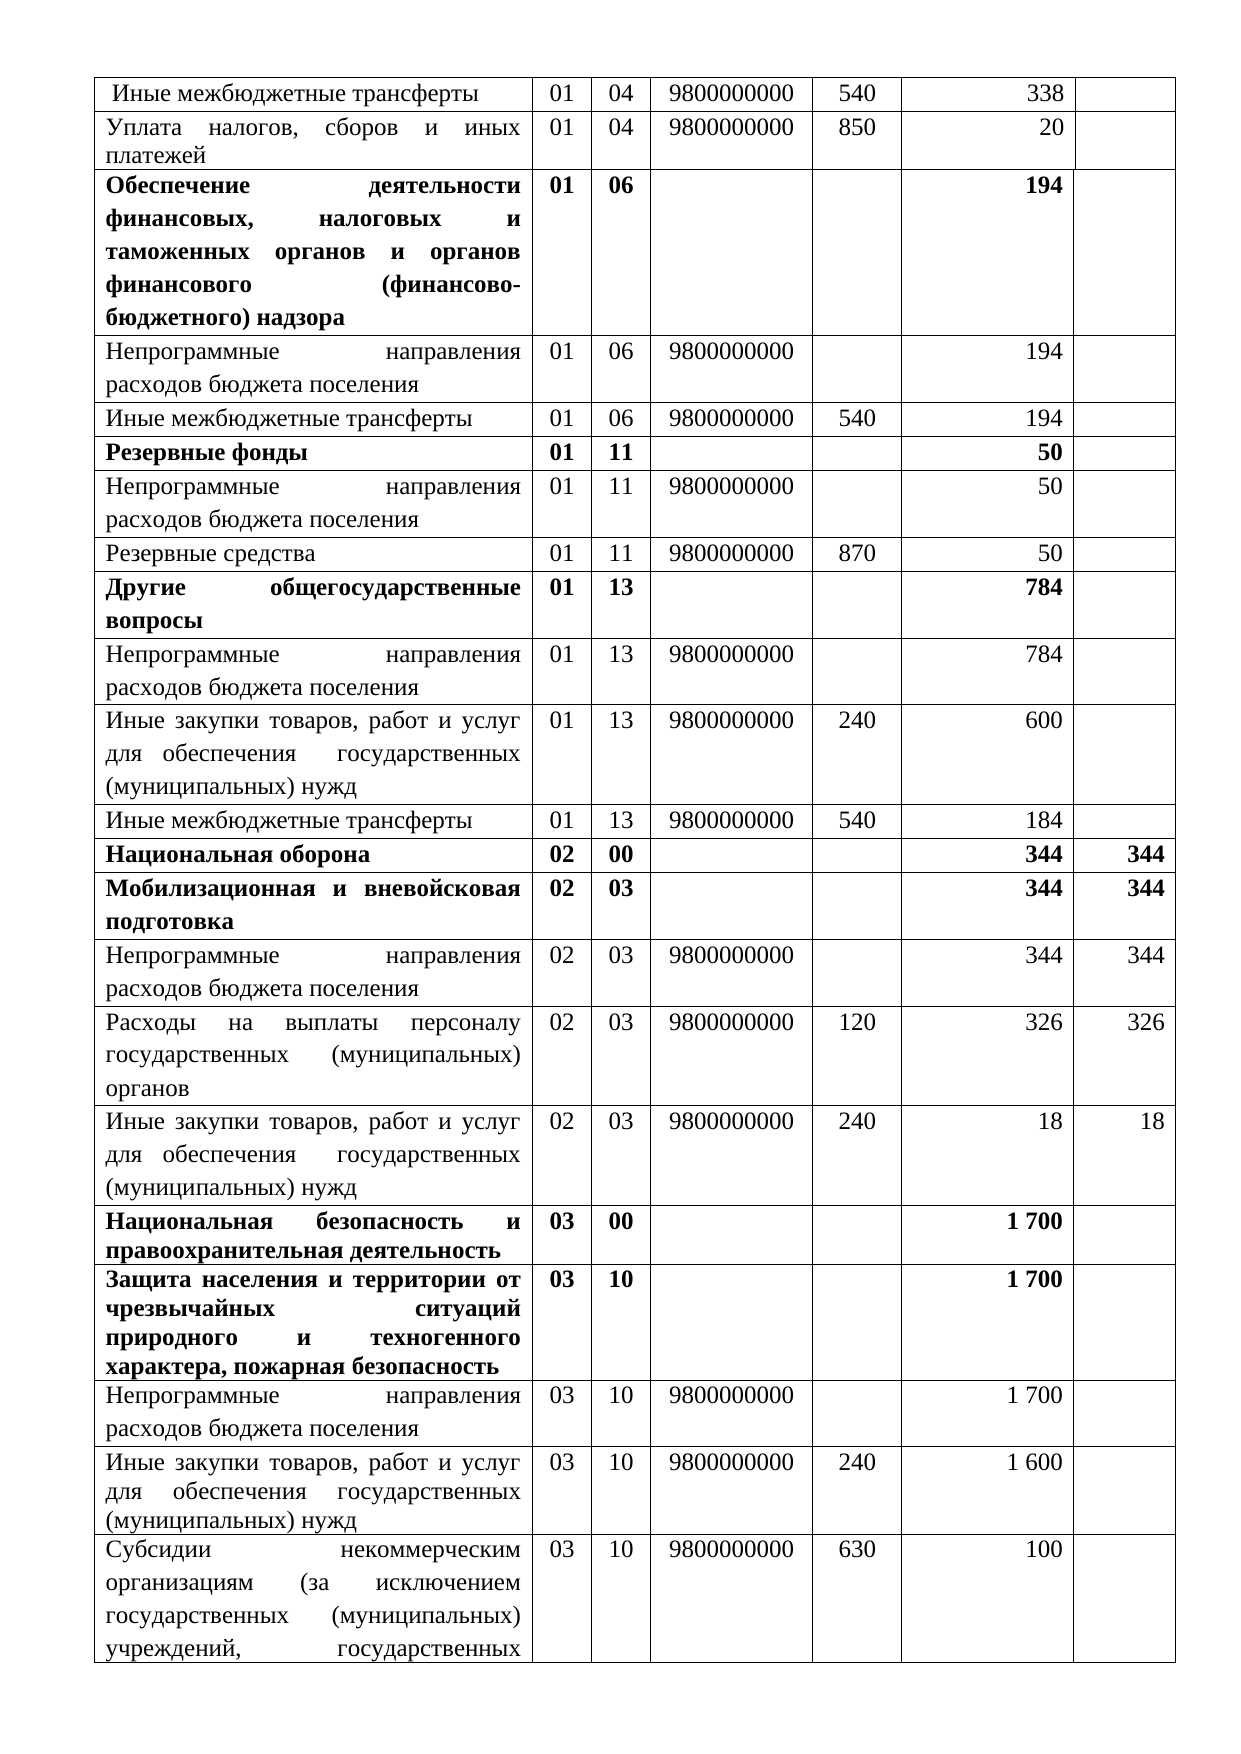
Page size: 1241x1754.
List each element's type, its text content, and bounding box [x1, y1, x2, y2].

table_cell 50 [902, 538, 1073, 571]
table_cell 194 [902, 403, 1073, 436]
table_cell 02 [533, 873, 591, 939]
table_cell 00 [592, 839, 650, 872]
table_cell 9800000000 [651, 1535, 812, 1662]
table_cell 03 [592, 1106, 650, 1205]
table_cell 13 [592, 572, 650, 638]
table_cell [1074, 437, 1175, 470]
table_cell [1074, 1447, 1175, 1533]
table_cell Уплата налогов, сборов и иных платежей [95, 112, 532, 169]
table_cell Непрограммные направления расходов бюджета поселения [95, 1381, 532, 1446]
table_cell 240 [813, 705, 901, 804]
table_cell 240 [813, 1447, 901, 1533]
table_cell 04 [592, 112, 650, 169]
table_cell 9800000000 [651, 940, 812, 1006]
table_cell [813, 170, 901, 335]
table_cell 9800000000 [651, 403, 812, 436]
table_cell 784 [902, 572, 1073, 638]
table_cell 1 700 [902, 1265, 1073, 1379]
table_cell [1074, 336, 1175, 402]
table_cell 13 [592, 639, 650, 704]
table_cell 9800000000 [651, 78, 812, 111]
table_cell [651, 572, 812, 638]
table_cell 10 [592, 1447, 650, 1533]
table_cell 338 [902, 78, 1075, 111]
table_cell 9800000000 [651, 471, 812, 537]
table_cell Непрограммные направления расходов бюджета поселения [95, 336, 532, 402]
table_cell 344 [1074, 839, 1175, 872]
table_cell [1076, 78, 1175, 111]
table_cell 02 [533, 839, 591, 872]
table_cell Резервные фонды [95, 437, 532, 470]
table_cell Расходы на выплаты персоналу государственных (муниципальных) органов [95, 1007, 532, 1105]
table_cell [651, 1206, 812, 1263]
table_cell 01 [533, 805, 591, 838]
table_cell 03 [533, 1265, 591, 1379]
table_cell [651, 437, 812, 470]
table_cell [95, 1535, 532, 1662]
table_cell [813, 873, 901, 939]
table_cell [1074, 1381, 1175, 1446]
table_cell [651, 839, 812, 872]
table_cell Национальная оборона [95, 839, 532, 872]
table_cell [813, 940, 901, 1006]
table_cell 10 [592, 1265, 650, 1379]
table_cell 9800000000 [651, 705, 812, 804]
table_cell 9800000000 [651, 336, 812, 402]
table_cell [813, 572, 901, 638]
table_cell 18 [1074, 1106, 1175, 1205]
table_cell 540 [813, 403, 901, 436]
table_cell 630 [813, 1535, 901, 1662]
table_cell 9800000000 [651, 1106, 812, 1205]
table_cell [813, 1381, 901, 1446]
table_cell 03 [592, 873, 650, 939]
table_cell 1 700 [902, 1381, 1073, 1446]
table_cell Мобилизационная и вневойсковая подготовка [95, 873, 532, 939]
table_cell [813, 336, 901, 402]
table_cell [813, 471, 901, 537]
table_cell 600 [902, 705, 1073, 804]
table_cell [1074, 538, 1175, 571]
table_cell [1074, 1535, 1175, 1662]
table_cell 03 [533, 1381, 591, 1446]
table_cell 01 [533, 471, 591, 537]
table_cell [1074, 471, 1175, 537]
table_cell 50 [902, 471, 1073, 537]
table_cell Резервные средства [95, 538, 532, 571]
table_cell 01 [533, 403, 591, 436]
table_cell 50 [902, 437, 1073, 470]
table_cell 11 [592, 437, 650, 470]
table_cell [813, 1265, 901, 1379]
table_cell 00 [592, 1206, 650, 1263]
table_cell 10 [592, 1535, 650, 1662]
table_cell Иные межбюджетные трансферты [95, 78, 532, 111]
table_cell [813, 1206, 901, 1263]
table_cell 06 [592, 170, 650, 335]
table_cell 04 [592, 78, 650, 111]
table_cell Национальная безопасность и правоохранительная деятельность [95, 1206, 532, 1263]
table_cell 03 [533, 1206, 591, 1263]
table_cell [1074, 1206, 1175, 1263]
table_cell 344 [902, 839, 1073, 872]
table_cell 01 [533, 437, 591, 470]
table_cell 06 [592, 336, 650, 402]
table_cell 11 [592, 471, 650, 537]
table_cell 784 [902, 639, 1073, 704]
table_cell 01 [533, 112, 591, 169]
table_cell [1074, 170, 1175, 335]
table_cell 344 [1074, 940, 1175, 1006]
table_cell 240 [813, 1106, 901, 1205]
table_cell [651, 170, 812, 335]
table_cell 850 [813, 112, 901, 169]
table_cell 540 [813, 78, 901, 111]
table_cell 13 [592, 805, 650, 838]
table_cell Непрограммные направления расходов бюджета поселения [95, 639, 532, 704]
table_cell Обеспечение деятельности финансовых, налоговых и таможенных органов и органов финансового (финансово-бюджетного) надзора [95, 170, 532, 335]
table_cell Иные межбюджетные трансферты [95, 403, 532, 436]
table_cell 120 [813, 1007, 901, 1105]
table_cell [813, 639, 901, 704]
table_cell 344 [1074, 873, 1175, 939]
table_cell 10 [592, 1381, 650, 1446]
table_cell 02 [533, 1007, 591, 1105]
table_cell 01 [533, 572, 591, 638]
table_cell Непрограммные направления расходов бюджета поселения [95, 471, 532, 537]
table_cell [813, 437, 901, 470]
table_cell 9800000000 [651, 1447, 812, 1533]
table_cell 100 [902, 1535, 1073, 1662]
table_cell 870 [813, 538, 901, 571]
table_cell 184 [902, 805, 1073, 838]
table_cell 02 [533, 940, 591, 1006]
table_cell 194 [902, 170, 1073, 335]
table_cell 9800000000 [651, 639, 812, 704]
table_cell Иные закупки товаров, работ и услуг для обеспечения государственных (муниципальных) нужд [95, 1106, 532, 1205]
table_cell 01 [533, 336, 591, 402]
table_cell 20 [902, 112, 1075, 169]
table_cell 03 [533, 1447, 591, 1533]
table_cell [651, 873, 812, 939]
table_cell [1074, 1265, 1175, 1379]
table_cell 18 [902, 1106, 1073, 1205]
table_cell Непрограммные направления расходов бюджета поселения [95, 940, 532, 1006]
table_cell [1074, 639, 1175, 704]
table_cell 1 600 [902, 1447, 1073, 1533]
table_cell 03 [592, 940, 650, 1006]
table_cell [1076, 112, 1175, 169]
table_cell 01 [533, 170, 591, 335]
table_cell Защита населения и территории от чрезвычайных ситуаций природного и техногенного характера, пожарная безопасность [95, 1265, 532, 1379]
table_cell 02 [533, 1106, 591, 1205]
table_cell 01 [533, 639, 591, 704]
table_cell 326 [1074, 1007, 1175, 1105]
table_cell Иные закупки товаров, работ и услуг для обеспечения государственных (муниципальных) нужд [95, 1447, 532, 1533]
table_cell Другие общегосударственные вопросы [95, 572, 532, 638]
table_cell 11 [592, 538, 650, 571]
table_cell 194 [902, 336, 1073, 402]
table_cell 01 [533, 78, 591, 111]
table_cell 9800000000 [651, 112, 812, 169]
table_cell [651, 1265, 812, 1379]
table_cell [1074, 705, 1175, 804]
table_cell 326 [902, 1007, 1073, 1105]
table_cell 03 [533, 1535, 591, 1662]
table_cell 1 700 [902, 1206, 1073, 1263]
table_cell [1074, 572, 1175, 638]
table_cell 9800000000 [651, 805, 812, 838]
table_cell 01 [533, 538, 591, 571]
table_cell 9800000000 [651, 1381, 812, 1446]
table_cell 344 [902, 873, 1073, 939]
table_cell 9800000000 [651, 1007, 812, 1105]
table_cell Иные закупки товаров, работ и услуг для обеспечения государственных (муниципальных) нужд [95, 705, 532, 804]
table_cell 540 [813, 805, 901, 838]
table_cell 9800000000 [651, 538, 812, 571]
table_cell [813, 839, 901, 872]
table_cell 03 [592, 1007, 650, 1105]
table_cell Иные межбюджетные трансферты [95, 805, 532, 838]
table_cell [1074, 805, 1175, 838]
table_cell 06 [592, 403, 650, 436]
table_cell [1074, 403, 1175, 436]
table_cell 13 [592, 705, 650, 804]
table_cell 01 [533, 705, 591, 804]
table_cell 344 [902, 940, 1073, 1006]
